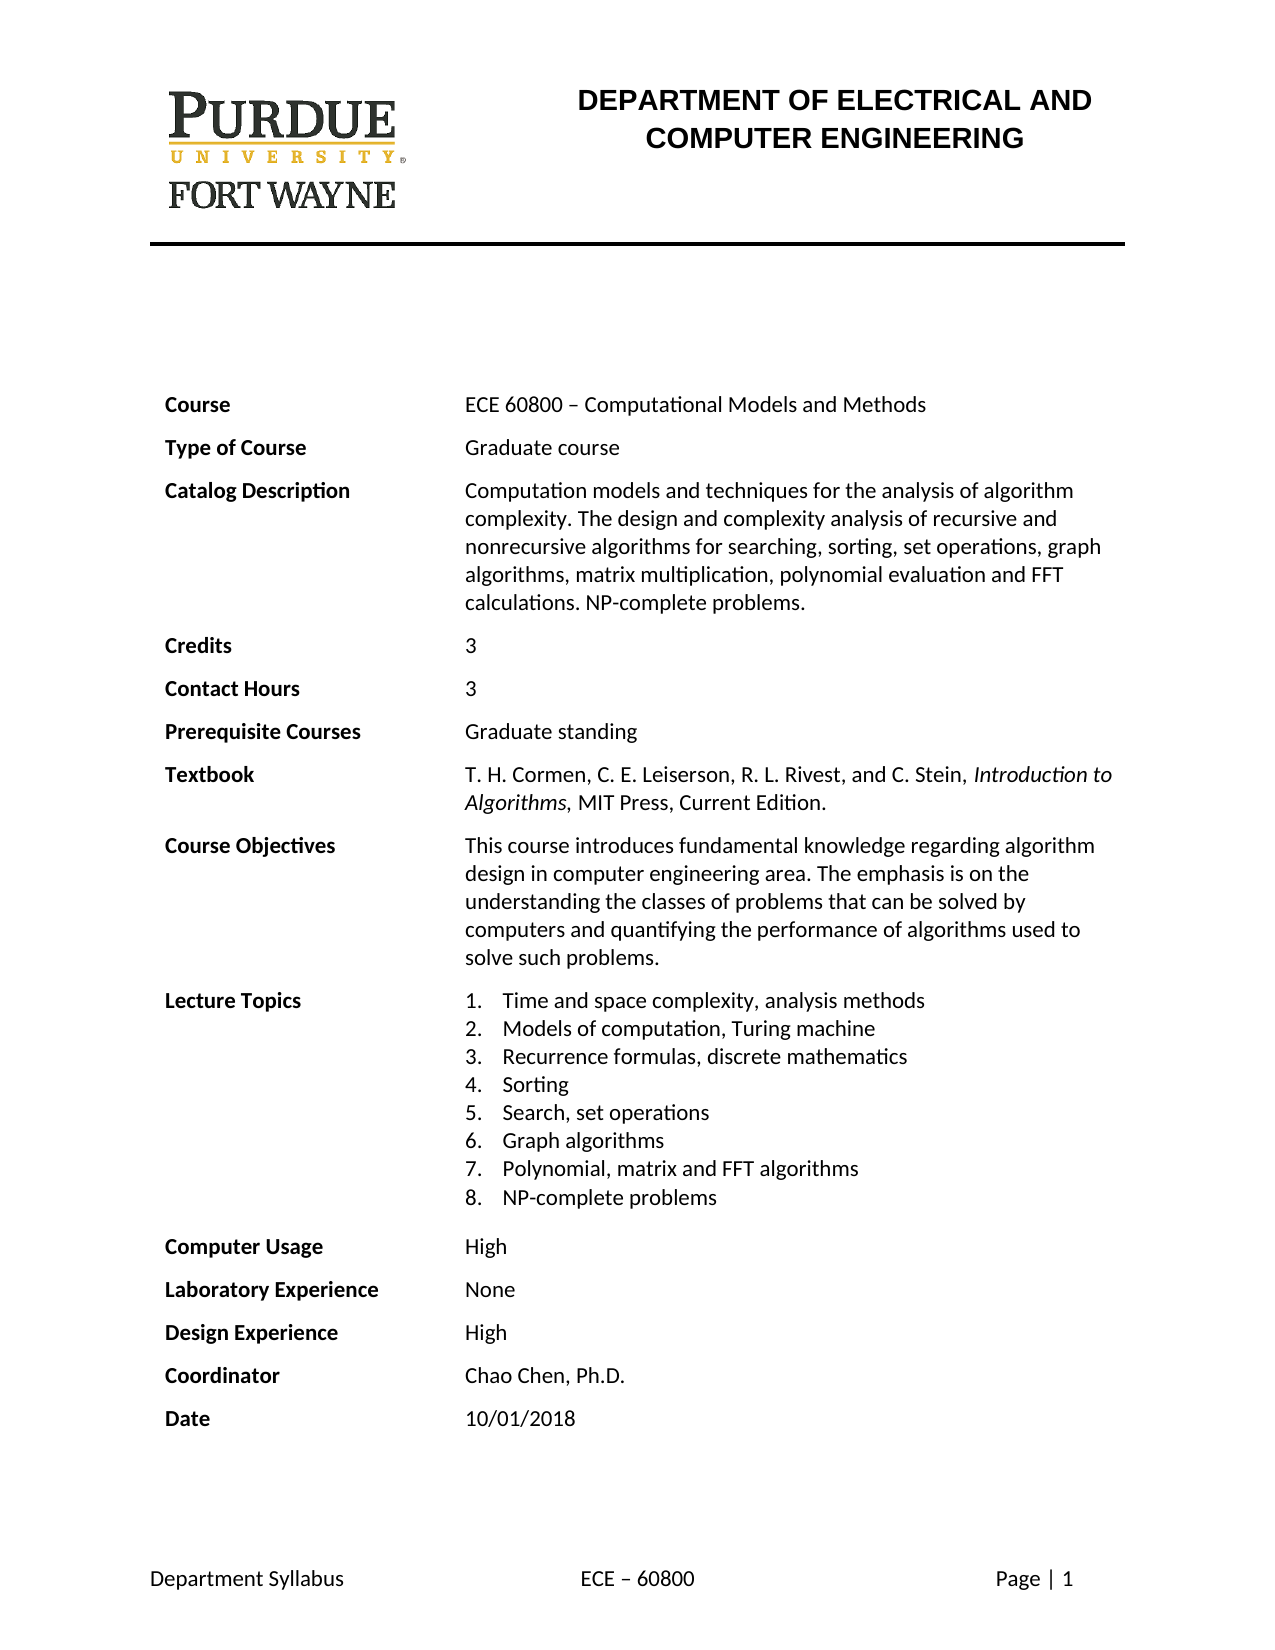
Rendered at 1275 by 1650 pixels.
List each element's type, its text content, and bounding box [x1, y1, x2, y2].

table_cell High [450, 1224, 1168, 1267]
table_cell Lecture Topics [150, 979, 450, 1224]
table_cell 3 [450, 624, 1168, 667]
table_cell 3 [450, 667, 1168, 710]
table_cell Time and space complexity, analysis methods Models of computation, Turing machine Recurrence formulas, discrete mathematics Sorting Search, set operations Graph algorithms Polynomial, matrix and FFT algorithms NP-complete problems [450, 979, 1168, 1224]
table_cell 10/01/2018 [450, 1396, 1168, 1439]
table_cell This course introduces fundamental knowledge regarding algorithm design in computer engineering area. The emphasis is on the understanding the classes of problems that can be solved by computers and quantifying the performance of algorithms used to solve such problems. [450, 824, 1168, 979]
table_cell Design Experience [150, 1310, 450, 1353]
table_cell Textbook [150, 753, 450, 824]
table_cell Laboratory Experience [150, 1267, 450, 1310]
table_cell Computer Usage [150, 1224, 450, 1267]
table_cell Prerequisite Courses [150, 710, 450, 753]
table_cell High [450, 1310, 1168, 1353]
table_cell Coordinator [150, 1353, 450, 1396]
table_cell Graduate course [450, 426, 1168, 469]
table_cell Computation models and techniques for the analysis of algorithm complexity. The design and complexity analysis of recursive and nonrecursive algorithms for searching, sorting, set operations, graph algorithms, matrix multiplication, polynomial evaluation and FFT calculations. NP-complete problems. [450, 469, 1168, 624]
table_cell Graduate standing [450, 710, 1168, 753]
table_cell Date [150, 1396, 450, 1439]
table_cell Credits [150, 624, 450, 667]
table_header ECE 60800 – Computational Models and Methods [450, 327, 1168, 426]
table_cell None [450, 1267, 1168, 1310]
table_cell Course Objectives [150, 824, 450, 979]
table_cell Catalog Description [150, 469, 450, 624]
table_header Course [150, 327, 450, 426]
table_cell Type of Course [150, 426, 450, 469]
table_cell T. H. Cormen, C. E. Leiserson, R. L. Rivest, and C. Stein, Introduction to Algorithms, MIT Press, Current Edition. [450, 753, 1168, 824]
picture [150, 75, 413, 225]
table_cell Contact Hours [150, 667, 450, 710]
table_cell Chao Chen, Ph.D. [450, 1353, 1168, 1396]
